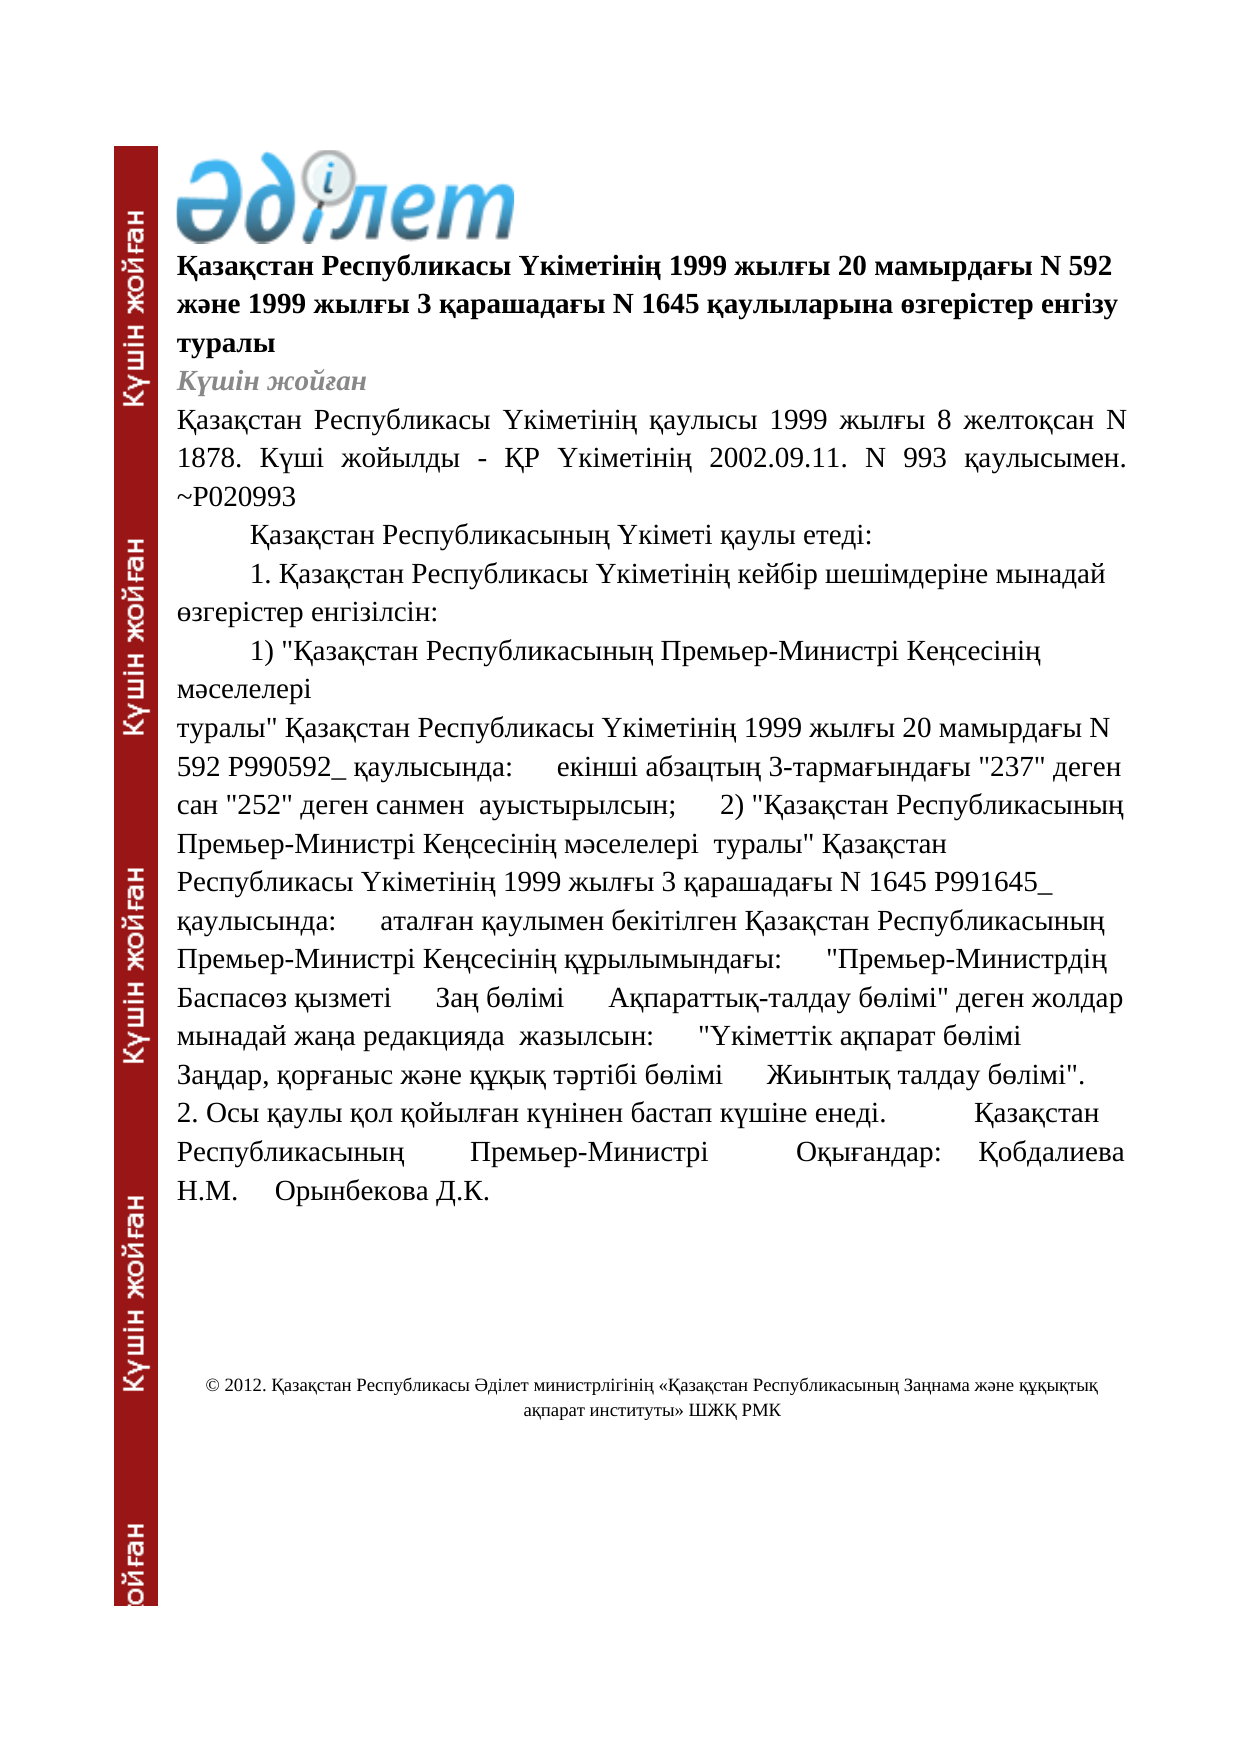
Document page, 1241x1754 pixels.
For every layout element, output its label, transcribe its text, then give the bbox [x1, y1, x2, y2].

text Күшін жойған [112, 363, 1128, 397]
picture [114, 1206, 158, 1374]
picture [114, 512, 158, 517]
text Қазақстан Республикасының Үкіметі қаулы етеді: 1. Қазақстан Республикасы Үкіметінің кейбір шешімдеріне мынадай өзгерістер енгізілсін: 1) "Қазақстан Республикасының Премьер-Министрі Кеңсесінің мәселелері [112, 517, 1128, 705]
picture [114, 705, 158, 710]
picture [176, 150, 515, 244]
picture [114, 358, 158, 363]
picture [114, 146, 158, 248]
text Қазақстан Республикасы Үкіметінің 1999 жылғы 20 мамырдағы N 592 және 1999 жылғы 3 қарашадағы N 1645 қаулыларына өзгерістер енгізу туралы [112, 248, 1128, 358]
text Қазақстан Республикасы Үкіметінің қаулысы 1999 жылғы 8 желтоқсан N 1878. Күші жойылды - ҚР Үкіметінің 2002.09.11. N 993 қаулысымен. ~P020993 [112, 402, 1128, 512]
picture [114, 1421, 158, 1606]
text © 2012. Қазақстан Республикасы Әділет министрлігінің «Қазақстан Республикасының Заңнама және құқықтық ақпарат институты» ШЖҚ РМК [112, 1374, 1128, 1421]
picture [114, 397, 158, 402]
text туралы" Қазақстан Республикасы Үкіметінің 1999 жылғы 20 мамырдағы N 592 P990592_ қаулысында: екінші абзацтың 3-тармағындағы "237" деген сан "252" деген санмен ауыстырылсын; 2) "Қазақстан Республикасының Премьер-Министрі Кеңсесінің мәселелері туралы" Қазақстан Республикасы Үкіметінің 1999 жылғы 3 қарашадағы N 1645 P991645_ қаулысында: аталған қаулымен бекітілген Қазақстан Республикасының Премьер-Министрі Кеңсесінің құрылымындағы: "Премьер-Министрдің Баспасөз қызметі Заң бөлімі Ақпараттық-талдау бөлімі" деген жолдар мынадай жаңа редакцияда жазылсын: "Үкіметтік ақпарат бөлімі Заңдар, қорғаныс және құқық тәртібі бөлімі Жиынтық талдау бөлімі". 2. Осы қаулы қол қойылған күнінен бастап күшіне енеді. Қазақстан Республикасының Премьер-Министрі Оқығандар: Қобдалиева Н.М. Орынбекова Д.К. [112, 710, 1128, 1206]
